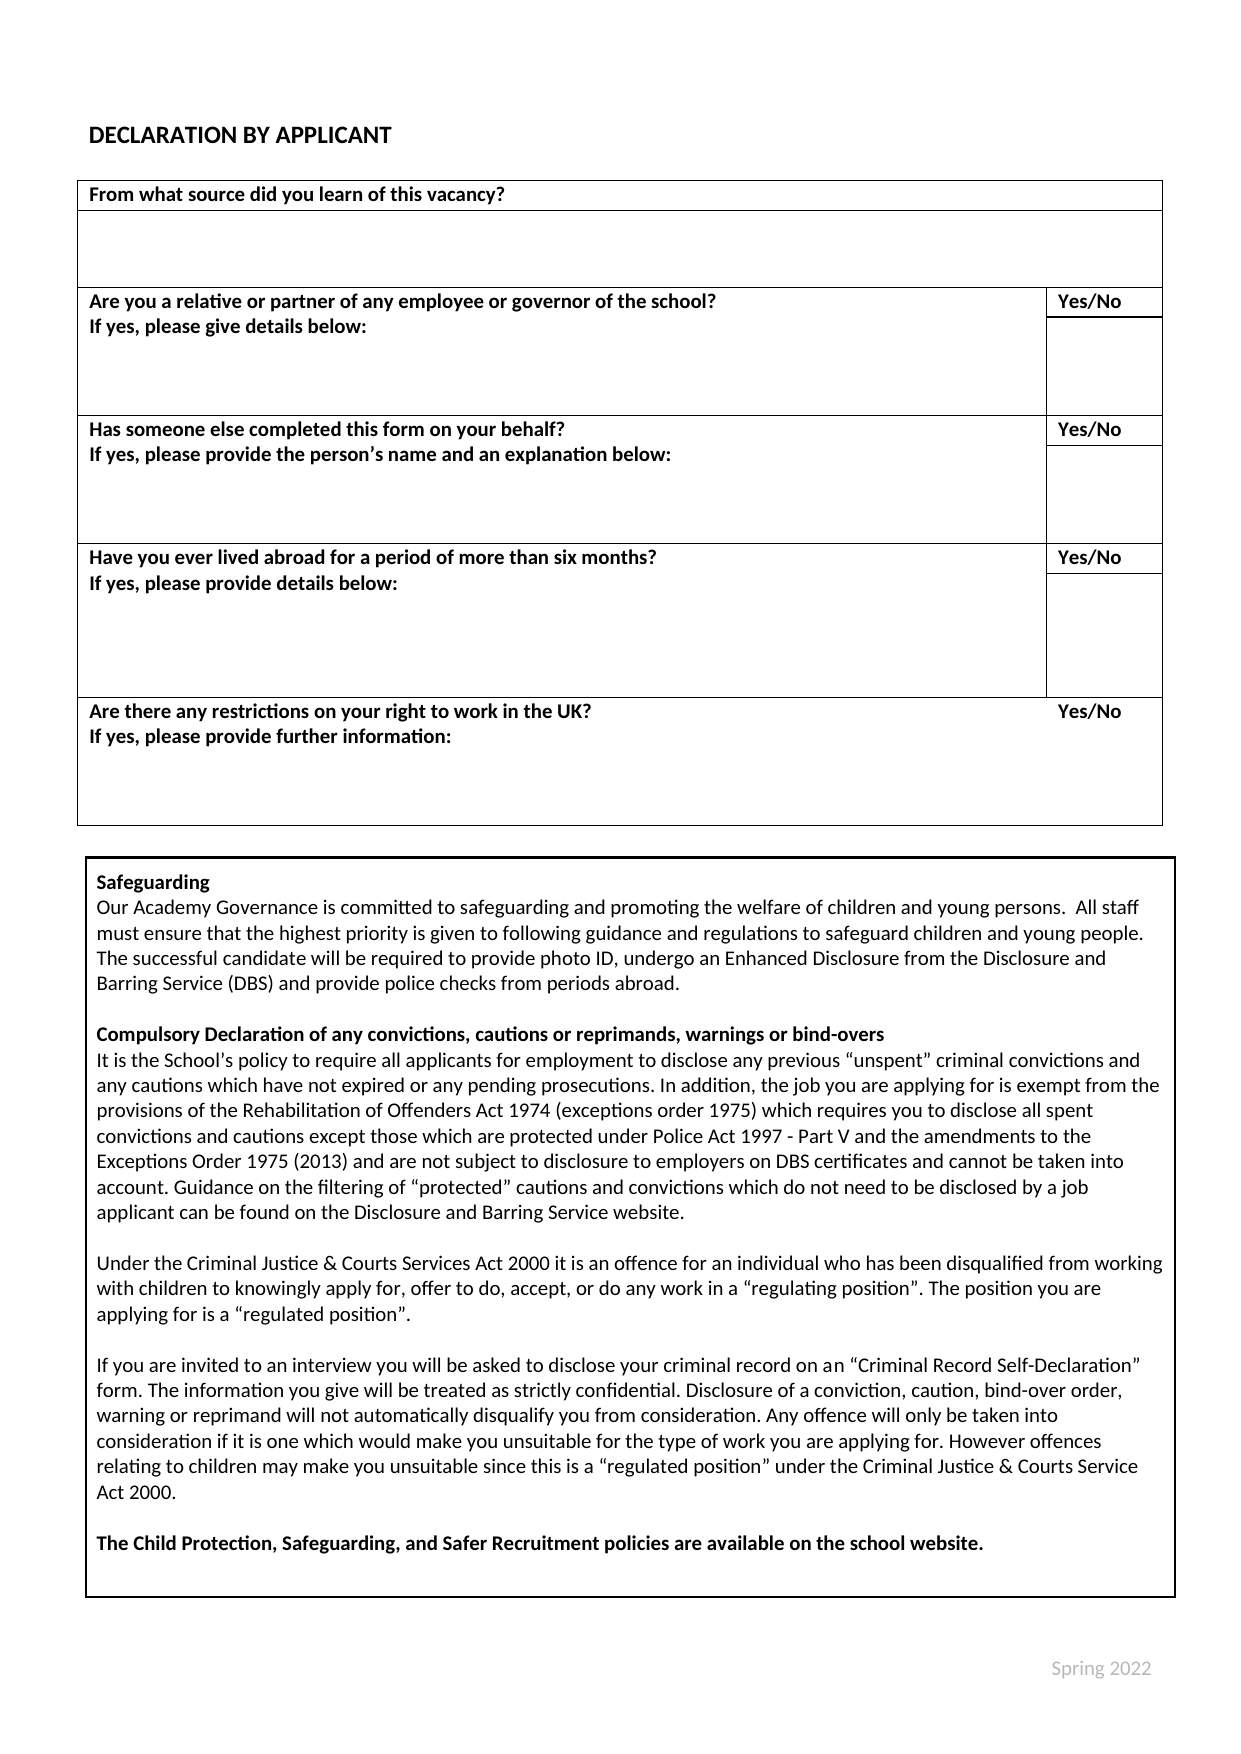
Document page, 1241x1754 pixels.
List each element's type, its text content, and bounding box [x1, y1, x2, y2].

table_cell Are you a relative or partner of any employee or governor of the school? If yes, please give details below: [78, 288, 1046, 415]
table_cell Have you ever lived abroad for a period of more than six months? If yes, please provide details below: [78, 544, 1046, 697]
table_cell [1047, 446, 1162, 543]
table_cell [1047, 318, 1162, 415]
table_cell [1047, 574, 1162, 697]
table_cell Yes/No [1047, 416, 1162, 444]
table_header Safeguarding Our Academy Governance is committed to safeguarding and promoting the welfare of children and young persons. All staff must ensure that the highest priority is given to following guidance and regulations to safeguard children and young people. The successful candidate will be required to provide photo ID, undergo an Enhanced Disclosure from the Disclosure and Barring Service (DBS) and provide police checks from periods abroad. Compulsory Declaration of any convictions, cautions or reprimands, warnings or bind-overs It is the School’s policy to require all applicants for employment to disclose any previous “unspent” criminal convictions and any cautions which have not expired or any pending prosecutions. In addition, the job you are applying for is exempt from the provisions of the Rehabilitation of Offenders Act 1974 (exceptions order 1975) which requires you to disclose all spent convictions and cautions except those which are protected under Police Act 1997 - Part V and the amendments to the Exceptions Order 1975 (2013) and are not subject to disclosure to employers on DBS certificates and cannot be taken into account. Guidance on the filtering of “protected” cautions and convictions which do not need to be disclosed by a job applicant can be found on the Disclosure and Barring Service website. Under the Criminal Justice & Courts Services Act 2000 it is an offence for an individual who has been disqualified from working with children to knowingly apply for, offer to do, accept, or do any work in a “regulating position”. The position you are applying for is a “regulated position”. If you are invited to an interview you will be asked to disclose your criminal record on an “Criminal Record Self-Declaration” form. The information you give will be treated as strictly confidential. Disclosure of a conviction, caution, bind-over order, warning or reprimand will not automatically disqualify you from consideration. Any offence will only be taken into consideration if it is one which would make you unsuitable for the type of work you are applying for. However offences relating to children may make you unsuitable since this is a “regulated position” under the Criminal Justice & Courts Service Act 2000. The Child Protection, Safeguarding, and Safer Recruitment policies are available on the school website. [87, 859, 1174, 1596]
table_cell Are there any restrictions on your right to work in the UK? If yes, please provide further information: [78, 698, 1047, 825]
table_cell Yes/No [1047, 698, 1162, 825]
table_cell Yes/No [1047, 544, 1162, 573]
table_cell Yes/No [1047, 288, 1162, 316]
text DECLARATION BY APPLICANT [89, 119, 1152, 150]
table_cell [78, 211, 1162, 287]
table_header From what source did you learn of this vacancy? [78, 181, 1162, 210]
table_cell Has someone else completed this form on your behalf? If yes, please provide the person’s name and an explanation below: [78, 416, 1046, 543]
